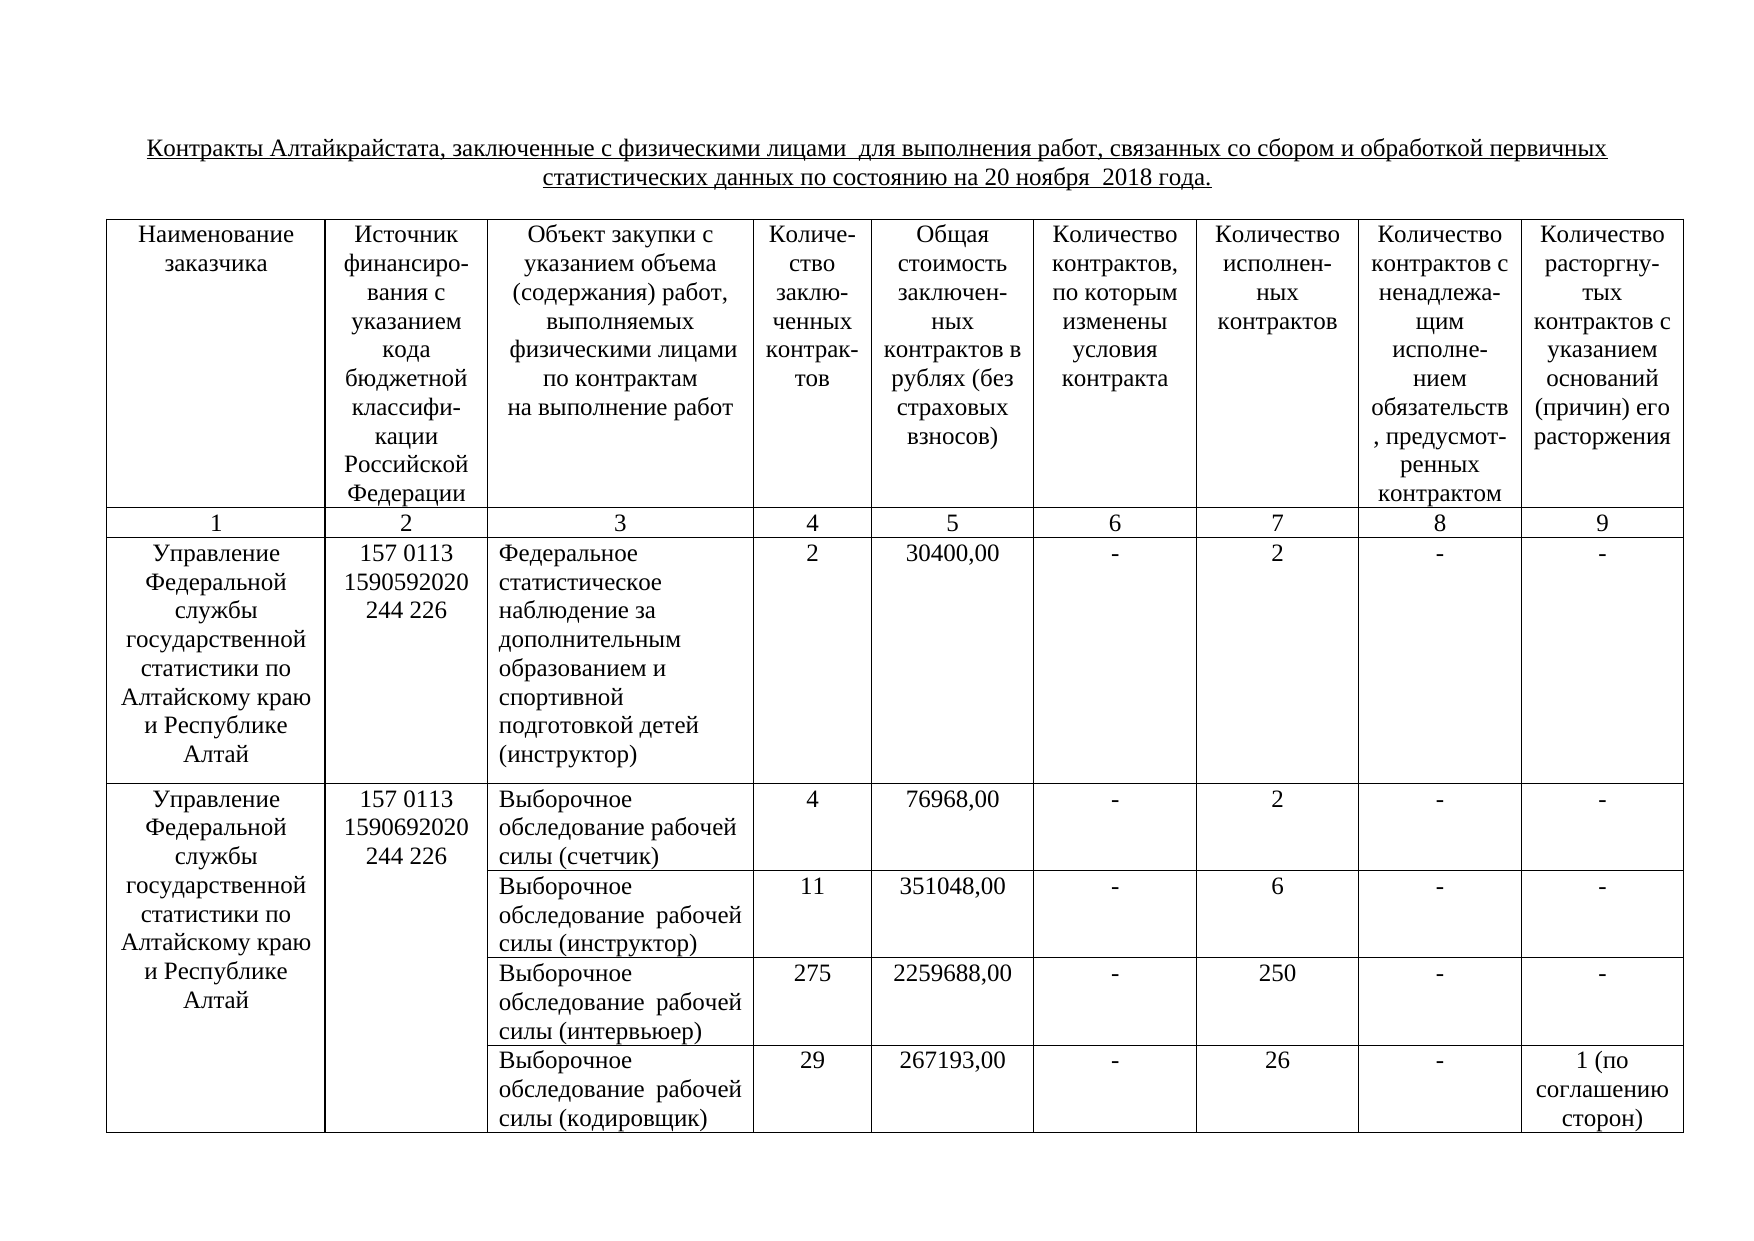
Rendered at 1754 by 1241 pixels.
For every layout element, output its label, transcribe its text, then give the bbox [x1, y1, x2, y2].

table_cell - [1359, 538, 1521, 783]
table_cell 3 [488, 508, 753, 537]
table_cell 4 [754, 784, 871, 870]
table_cell 267193,00 [872, 1046, 1033, 1132]
table_cell Федеральное статистическое наблюдение за дополнительным образованием и спортивной подготовкой детей (инструктор) [488, 538, 753, 783]
table_header Общая стоимость заключен-ных контрактов в рублях (без страховых взносов) [872, 220, 1033, 507]
table_cell 4 [754, 508, 871, 537]
table_cell - [1359, 1046, 1521, 1132]
table_cell Выборочное обследование рабочей силы (счетчик) [488, 784, 753, 870]
table_cell 275 [754, 958, 871, 1044]
table_header Количество контрактов с ненадлежа-щим исполне-нием обязательств, предусмот-ренных контрактом [1359, 220, 1521, 507]
table_cell 11 [754, 871, 871, 957]
table_cell - [1034, 784, 1196, 870]
table_cell 2 [1197, 538, 1358, 783]
table_cell - [1034, 1046, 1196, 1132]
table_cell 6 [1197, 871, 1358, 957]
text Контракты Алтайкрайстата, заключенные с физическими лицами для выполнения работ, связанных со сбором и обработкой первичных статистических данных по состоянию на 20 ноября 2018 года. [118, 133, 1636, 190]
table_cell 5 [872, 508, 1033, 537]
table_cell 29 [754, 1046, 871, 1132]
table_cell 2259688,00 [872, 958, 1033, 1044]
table_cell 8 [1359, 508, 1521, 537]
table_cell 250 [1197, 958, 1358, 1044]
table_header Количество контрактов, по которым изменены условия контракта [1034, 220, 1196, 507]
table_header Объект закупки с указанием объема (содержания) работ, выполняемых физическими лицами по контрактам на выполнение работ [488, 220, 753, 507]
table_cell - [1359, 958, 1521, 1044]
table_cell 26 [1197, 1046, 1358, 1132]
table_cell 9 [1522, 508, 1683, 537]
table_cell - [1359, 871, 1521, 957]
table_cell - [1034, 538, 1196, 783]
table_cell - [1522, 784, 1683, 870]
table_cell 76968,00 [872, 784, 1033, 870]
table_header Наименование заказчика [107, 220, 324, 507]
table_cell 6 [1034, 508, 1196, 537]
table_cell - [1522, 958, 1683, 1044]
table_cell - [1034, 958, 1196, 1044]
table_cell 2 [1197, 784, 1358, 870]
table_cell Управление Федеральной службы государственной статистики по Алтайскому краю и Республике Алтай [107, 538, 324, 783]
table_cell Выборочное обследование рабочей силы (инструктор) [488, 871, 753, 957]
table_cell - [1034, 871, 1196, 957]
table_cell - [1522, 538, 1683, 783]
table_cell - [1522, 871, 1683, 957]
table_cell 351048,00 [872, 871, 1033, 957]
table_cell - [1359, 784, 1521, 870]
table_cell 157 0113 1590692020 244 226 [326, 784, 487, 1132]
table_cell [107, 784, 324, 1132]
table_header Количество исполнен-ных контрактов [1197, 220, 1358, 507]
table_header Количество расторгну-тых контрактов с указанием оснований (причин) его расторжения [1522, 220, 1683, 507]
table_header Источник финансиро-вания с указанием кода бюджетной классифи-кации Российской Федерации [326, 220, 487, 507]
table_cell 1 (по соглашению сторон) [1522, 1046, 1683, 1132]
table_cell 30400,00 [872, 538, 1033, 783]
table_cell 7 [1197, 508, 1358, 537]
table_cell 2 [754, 538, 871, 783]
table_cell 1 [107, 508, 324, 537]
table_header Количе-ство заклю-ченных контрак-тов [754, 220, 871, 507]
table_cell 157 0113 1590592020 244 226 [326, 538, 487, 783]
table_cell Выборочное обследование рабочей силы (кодировщик) [488, 1046, 753, 1132]
table_cell 2 [326, 508, 487, 537]
table_cell Выборочное обследование рабочей силы (интервьюер) [488, 958, 753, 1044]
